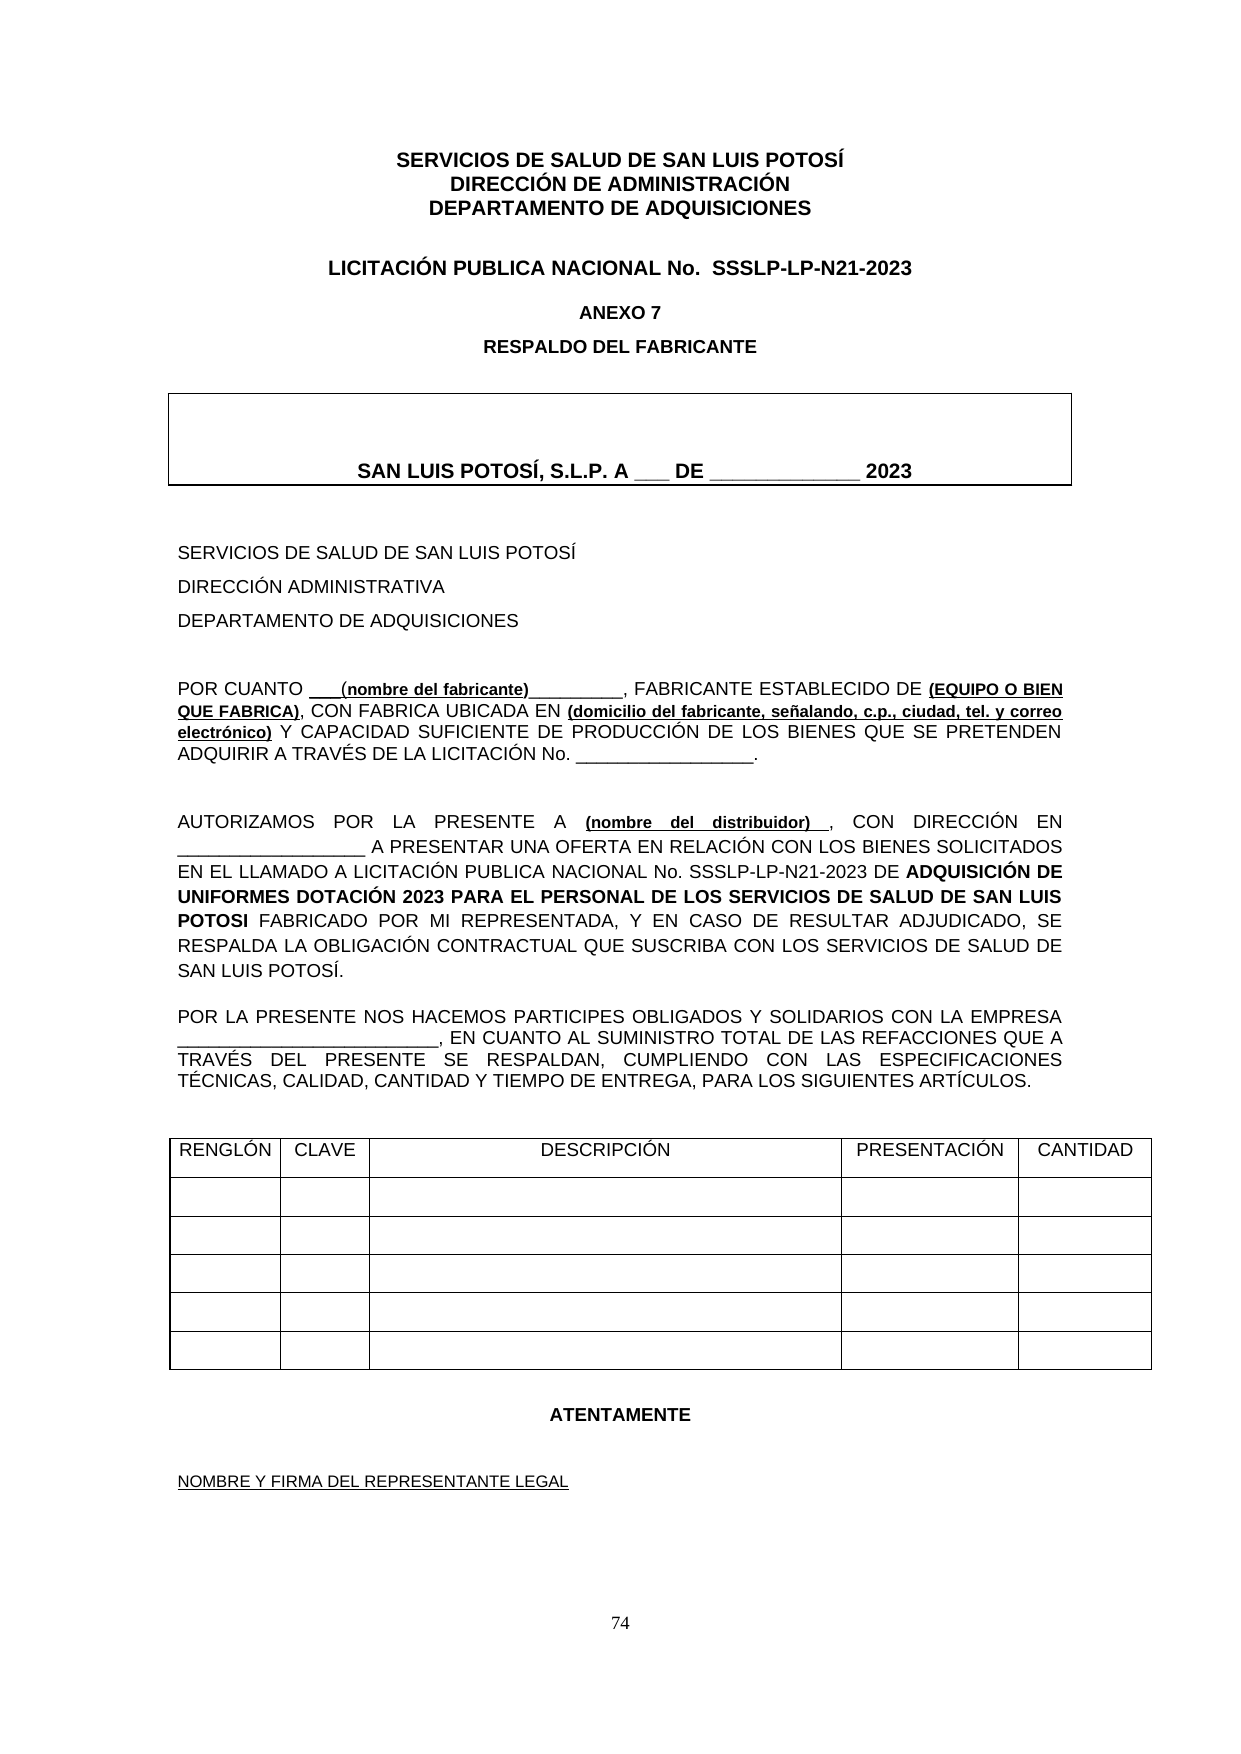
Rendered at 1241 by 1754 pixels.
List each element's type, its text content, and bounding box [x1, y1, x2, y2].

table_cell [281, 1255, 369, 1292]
text LICITACIÓN PUBLICA NACIONAL No. SSSLP-LP-N21-2023 [177, 256, 1063, 280]
text ATENTAMENTE [177, 1404, 1063, 1426]
text DIRECCIÓN ADMINISTRATIVA [177, 576, 1063, 598]
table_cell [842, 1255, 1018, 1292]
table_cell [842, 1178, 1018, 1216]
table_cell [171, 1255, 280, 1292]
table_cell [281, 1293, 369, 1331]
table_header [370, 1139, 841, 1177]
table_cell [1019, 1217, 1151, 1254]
text SERVICIOS DE SALUD DE SAN LUIS POTOSÍ [177, 542, 1063, 563]
text RESPALDO DEL FABRICANTE [177, 336, 1063, 357]
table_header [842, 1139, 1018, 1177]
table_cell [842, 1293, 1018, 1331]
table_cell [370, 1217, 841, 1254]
text NOMBRE Y FIRMA DEL REPRESENTANTE LEGAL [177, 1472, 1063, 1491]
text AUTORIZAMOS POR LA PRESENTE A (nombre del distribuidor) , CON DIRECCIÓN EN __________________ A PRESENTAR UNA OFERTA EN RELACIÓN CON LOS BIENES SOLICITADOS EN EL LLAMADO A LICITACIÓN PUBLICA NACIONAL No. SSSLP-LP-N21-2023 DE ADQUISICIÓN DE UNIFORMES DOTACIÓN 2023 PARA EL PERSONAL DE LOS SERVICIOS DE SALUD DE SAN LUIS POTOSI FABRICADO POR MI REPRESENTADA, Y EN CASO DE RESULTAR ADJUDICADO, SE RESPALDA LA OBLIGACIÓN CONTRACTUAL QUE SUSCRIBA CON LOS SERVICIOS DE SALUD DE SAN LUIS POTOSÍ. [177, 811, 1063, 981]
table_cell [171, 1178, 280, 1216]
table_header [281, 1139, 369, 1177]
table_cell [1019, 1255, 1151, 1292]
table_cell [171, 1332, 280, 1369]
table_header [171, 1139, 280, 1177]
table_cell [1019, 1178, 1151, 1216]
text SERVICIOS DE SALUD DE SAN LUIS POTOSÍ [177, 148, 1063, 172]
text POR CUANTO ___(nombre del fabricante)_________, FABRICANTE ESTABLECIDO DE (EQUIPO O BIEN QUE FABRICA), CON FABRICA UBICADA EN (domicilio del fabricante, señalando, c.p., ciudad, tel. y correo electrónico) Y CAPACIDAD SUFICIENTE DE PRODUCCIÓN DE LOS BIENES QUE SE PRETENDEN ADQUIRIR A TRAVÉS DE LA LICITACIÓN No. _________________. [177, 678, 1063, 764]
text DEPARTAMENTO DE ADQUISICIONES [177, 196, 1063, 219]
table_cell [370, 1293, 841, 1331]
text DIRECCIÓN DE ADMINISTRACIÓN [177, 172, 1063, 196]
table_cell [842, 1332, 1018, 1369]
text SAN LUIS POTOSÍ, S.L.P. A ___ DE _____________ 2023 [169, 455, 1071, 484]
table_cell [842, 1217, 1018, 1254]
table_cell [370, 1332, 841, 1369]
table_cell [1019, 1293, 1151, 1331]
text ANEXO 7 [177, 301, 1063, 323]
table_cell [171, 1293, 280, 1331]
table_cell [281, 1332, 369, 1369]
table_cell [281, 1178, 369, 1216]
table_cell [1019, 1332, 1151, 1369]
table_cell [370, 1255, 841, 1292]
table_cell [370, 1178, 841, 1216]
text DEPARTAMENTO DE ADQUISICIONES [177, 610, 1063, 632]
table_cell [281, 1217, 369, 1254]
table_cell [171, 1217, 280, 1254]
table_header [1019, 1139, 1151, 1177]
text POR LA PRESENTE NOS HACEMOS PARTICIPES OBLIGADOS Y SOLIDARIOS CON LA EMPRESA _________________________, EN CUANTO AL SUMINISTRO TOTAL DE LAS REFACCIONES QUE A TRAVÉS DEL PRESENTE SE RESPALDAN, CUMPLIENDO CON LAS ESPECIFICACIONES TÉCNICAS, CALIDAD, CANTIDAD Y TIEMPO DE ENTREGA, PARA LOS SIGUIENTES ARTÍCULOS. [177, 1005, 1063, 1092]
